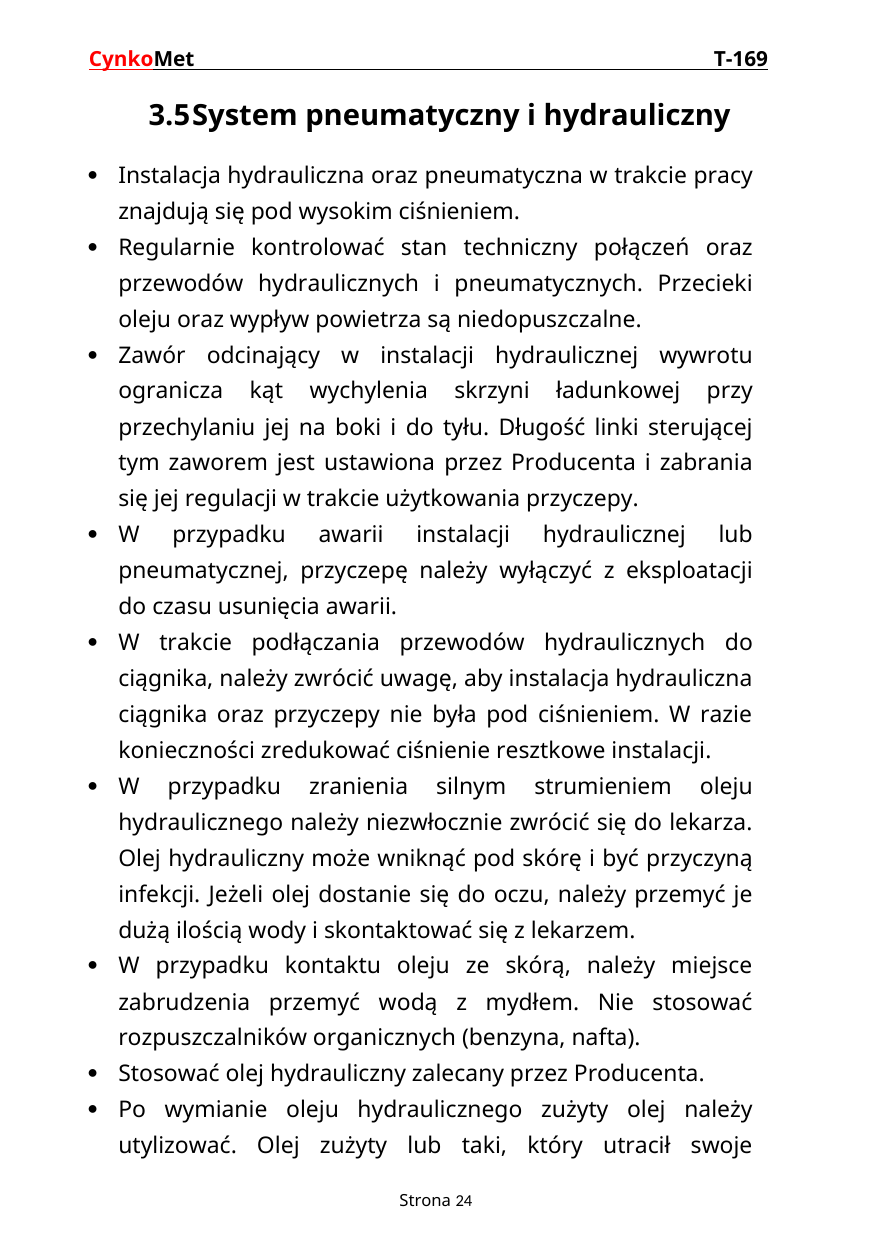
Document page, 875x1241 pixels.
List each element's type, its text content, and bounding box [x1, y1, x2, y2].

list W przypadku awarii instalacji hydraulicznej lub pneumatycznej, przyczepę należy wyłączyć z eksploatacji do czasu usunięcia awarii. [88, 518, 753, 621]
list W przypadku zranienia silnym strumieniem oleju hydraulicznego należy niezwłocznie zwrócić się do lekarza. Olej hydrauliczny może wniknąć pod skórę i być przyczyną infekcji. Jeżeli olej dostanie się do oczu, należy przemyć je dużą ilością wody i skontaktować się z lekarzem. [88, 770, 753, 945]
list W przypadku kontaktu oleju ze skórą, należy miejsce zabrudzenia przemyć wodą z mydłem. Nie stosować rozpuszczalników organicznych (benzyna, nafta). [88, 949, 753, 1053]
list Regularnie kontrolować stan techniczny połączeń oraz przewodów hydraulicznych i pneumatycznych. Przecieki oleju oraz wypływ powietrza są niedopuszczalne. [88, 231, 753, 334]
subtitle System pneumatyczny i hydrauliczny [148, 94, 753, 134]
list Stosować olej hydrauliczny zalecany przez Producenta. [88, 1057, 753, 1088]
list W trakcie podłączania przewodów hydraulicznych do ciągnika, należy zwrócić uwagę, aby instalacja hydrauliczna ciągnika oraz przyczepy nie była pod ciśnieniem. W razie konieczności zredukować ciśnienie resztkowe instalacji. [88, 626, 753, 765]
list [88, 1093, 753, 1160]
list Instalacja hydrauliczna oraz pneumatyczna w trakcie pracy znajdują się pod wysokim ciśnieniem. [88, 159, 753, 226]
list Zawór odcinający w instalacji hydraulicznej wywrotu ogranicza kąt wychylenia skrzyni ładunkowej przy przechylaniu jej na boki i do tyłu. Długość linki sterującej tym zaworem jest ustawiona przez Producenta i zabrania się jej regulacji w trakcie użytkowania przyczepy. [88, 338, 753, 513]
